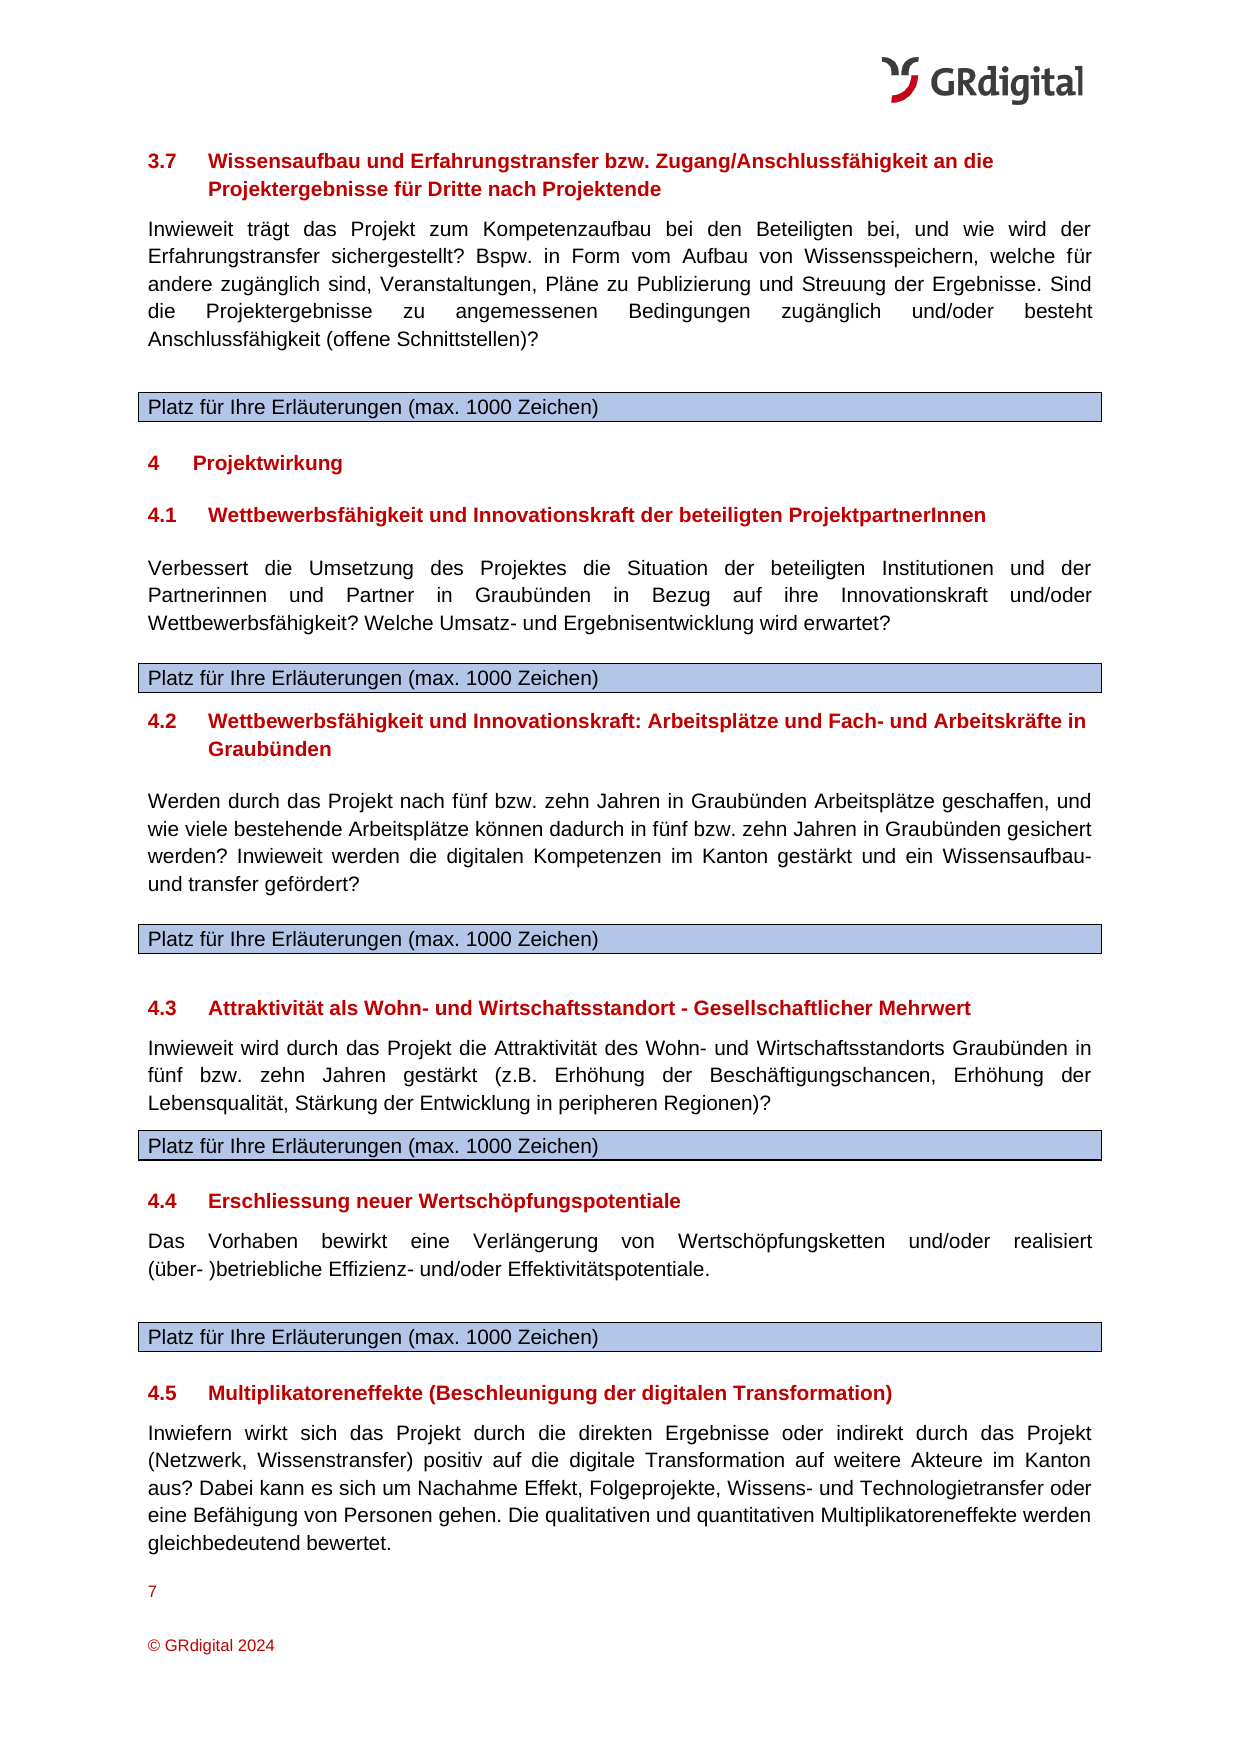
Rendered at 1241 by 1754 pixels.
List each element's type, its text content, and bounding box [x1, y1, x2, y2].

text Das Vorhaben bewirkt eine Verlängerung von Wertschöpfungsketten und/oder realisiert (über- )betriebliche Effizienz- und/oder Effektivitätspotentiale. [148, 1229, 1093, 1281]
text Inwiefern wirkt sich das Projekt durch die direkten Ergebnisse oder indirekt durch das Projekt (Netzwerk, Wissenstransfer) positiv auf die digitale Transformation auf weitere Akteure im Kanton aus? Dabei kann es sich um Nachahme Effekt, Folgeprojekte, Wissens- und Technologietransfer oder eine Befähigung von Personen gehen. Die qualitativen und quantitativen Multiplikatoreneffekte werden gleichbedeutend bewertet. [148, 1420, 1093, 1554]
picture [881, 57, 1083, 105]
subtitle Wissensaufbau und Erfahrungstransfer bzw. Zugang/Anschlussfähigkeit an die Projektergebnisse für Dritte nach Projektende [148, 149, 1093, 201]
text Verbessert die Umsetzung des Projektes die Situation der beteiligten Institutionen und der Partnerinnen und Partner in Graubünden in Bezug auf ihre Innovationskraft und/oder Wettbewerbsfähigkeit? Welche Umsatz- und Ergebnisentwicklung wird erwartet? [148, 555, 1093, 634]
subtitle Erschliessung neuer Wertschöpfungspotentiale [148, 1189, 1093, 1213]
subtitle Wettbewerbsfähigkeit und Innovationskraft: Arbeitsplätze und Fach- und Arbeitskräfte in Graubünden [148, 709, 1093, 761]
subtitle Attraktivität als Wohn- und Wirtschaftsstandort - Gesellschaftlicher Mehrwert [148, 995, 1093, 1019]
text Inwieweit wird durch das Projekt die Attraktivität des Wohn- und Wirtschaftsstandorts Graubünden in fünf bzw. zehn Jahren gestärkt (z.B. Erhöhung der Beschäftigungschancen, Erhöhung der Lebensqualität, Stärkung der Entwicklung in peripheren Regionen)? [148, 1035, 1093, 1114]
text Werden durch das Projekt nach fünf bzw. zehn Jahren in Graubünden Arbeitsplätze geschaffen, und wie viele bestehende Arbeitsplätze können dadurch in fünf bzw. zehn Jahren in Graubünden gesichert werden? Inwieweit werden die digitalen Kompetenzen im Kanton gestärkt und ein Wissensaufbau- und transfer gefördert? [148, 789, 1093, 896]
text Inwieweit trägt das Projekt zum Kompetenzaufbau bei den Beteiligten bei, und wie wird der Erfahrungstransfer sichergestellt? Bspw. in Form vom Aufbau von Wissensspeichern, welche für andere zugänglich sind, Veranstaltungen, Pläne zu Publizierung und Streuung der Ergebnisse. Sind die Projektergebnisse zu angemessenen Bedingungen zugänglich und/oder besteht Anschlussfähigkeit (offene Schnittstellen)? [148, 217, 1093, 351]
subtitle Projektwirkung [148, 450, 1093, 474]
subtitle Multiplikatoreneffekte (Beschleunigung der digitalen Transformation) [148, 1380, 1093, 1404]
subtitle Wettbewerbsfähigkeit und Innovationskraft der beteiligten ProjektpartnerInnen [148, 503, 1093, 527]
